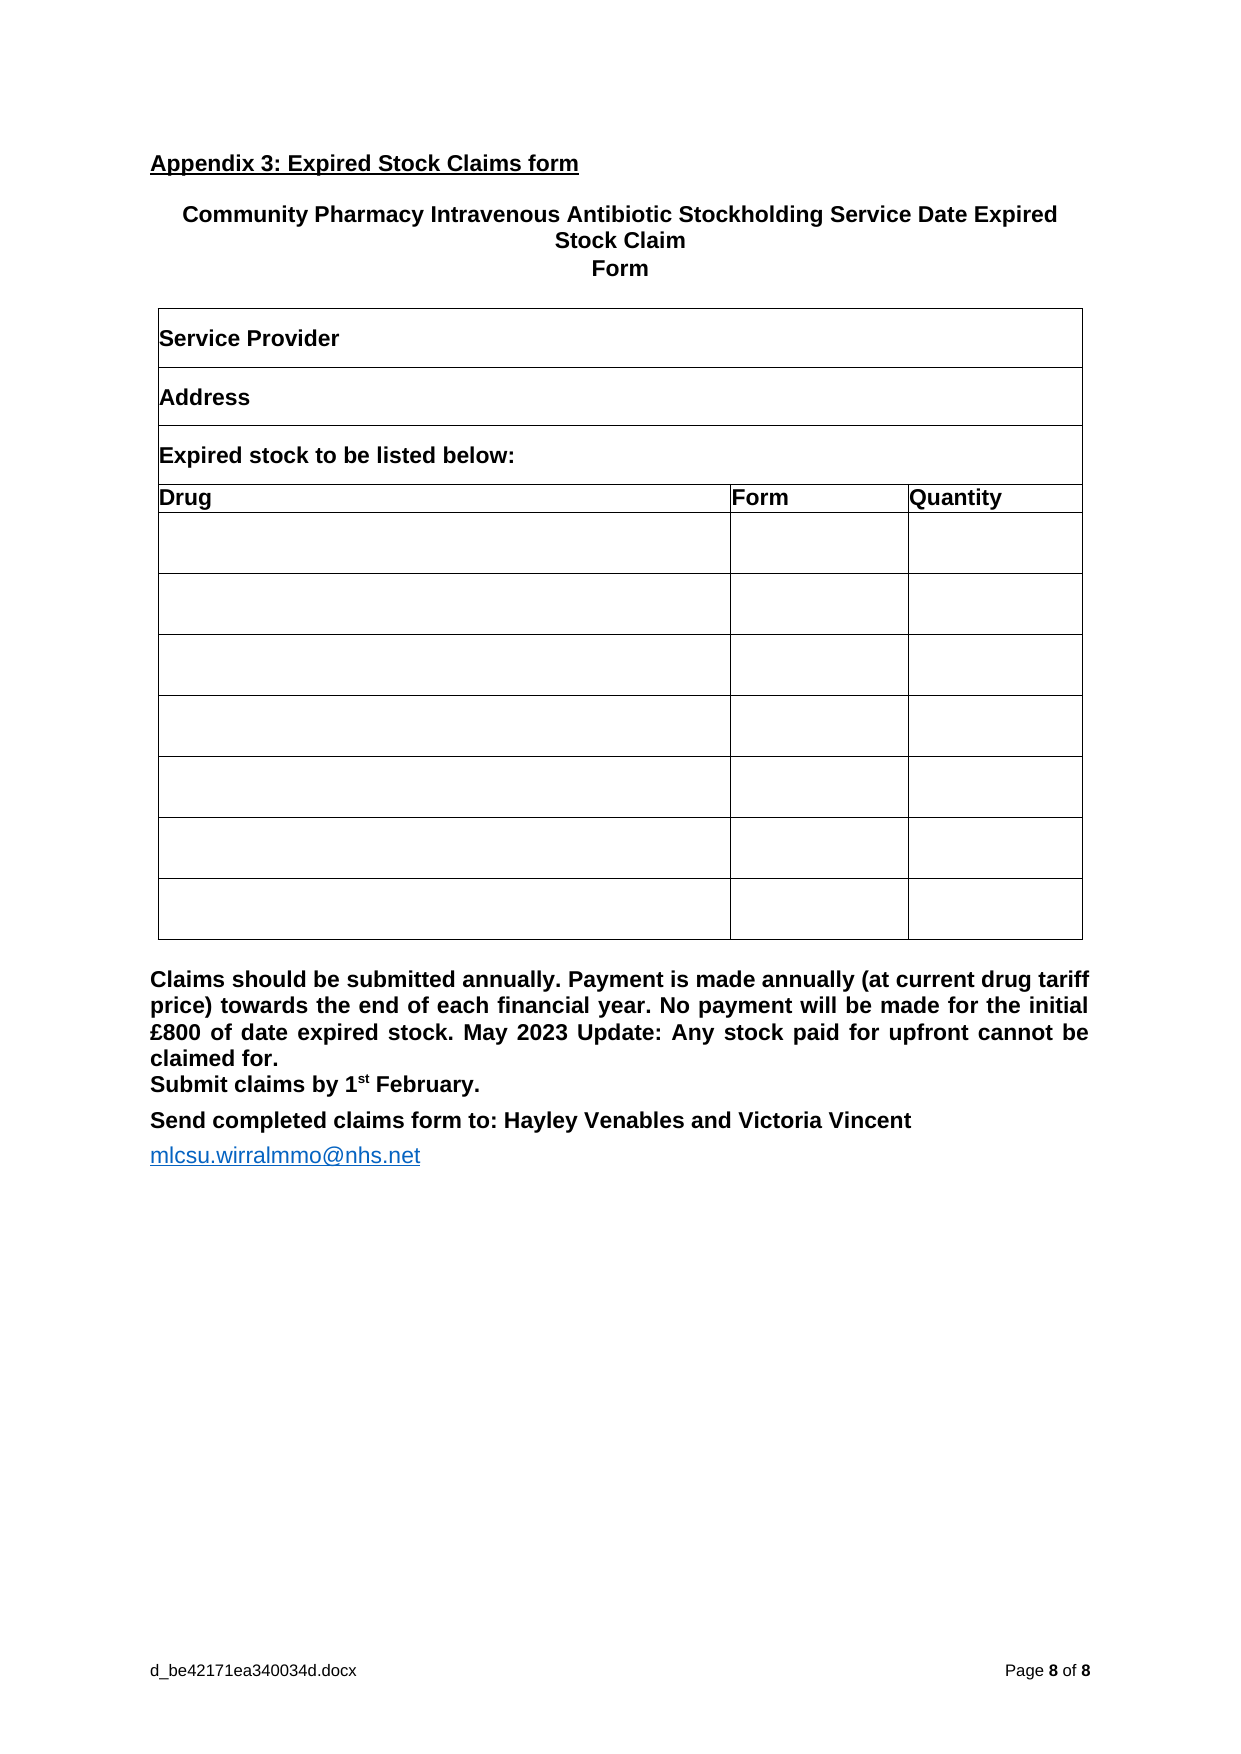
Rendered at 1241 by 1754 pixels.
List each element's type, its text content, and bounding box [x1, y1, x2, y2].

text mlcsu.wirralmmo@nhs.net [150, 1142, 1090, 1169]
table_cell [159, 757, 730, 817]
table_cell [731, 696, 908, 756]
table_cell [731, 757, 908, 817]
table_cell [909, 513, 1082, 572]
table_cell Drug [159, 485, 730, 512]
table_cell [159, 574, 730, 633]
text Claims should be submitted annually. Payment is made annually (at current drug tariff price) towards the end of each financial year. No payment will be made for the initial £800 of date expired stock. May 2023 Update: Any stock paid for upfront cannot be claimed for. [150, 966, 1090, 1071]
text Form [150, 253, 1090, 282]
table_cell [159, 818, 730, 878]
text Community Pharmacy Intravenous Antibiotic Stockholding Service Date Expired Stock Claim [150, 203, 1090, 253]
table_cell [909, 757, 1082, 817]
table_cell [159, 879, 730, 939]
table_cell Form [731, 485, 908, 512]
table_cell [909, 696, 1082, 756]
table_cell [909, 635, 1082, 695]
text Send completed claims form to: Hayley Venables and Victoria Vincent [150, 1107, 1090, 1133]
table_cell Address [159, 368, 1082, 425]
table_header Service Provider [159, 309, 1082, 367]
text Submit claims by 1st February. [150, 1071, 1090, 1098]
table_cell Quantity [909, 485, 1082, 512]
table_cell [731, 635, 908, 695]
text Appendix 3: Expired Stock Claims form [150, 150, 1090, 176]
table_cell [159, 635, 730, 695]
table_cell [731, 879, 908, 939]
table_cell [159, 696, 730, 756]
table_cell [159, 513, 730, 572]
table_cell [909, 818, 1082, 878]
table_cell [731, 818, 908, 878]
table_cell Expired stock to be listed below: [159, 426, 1082, 484]
table_cell [909, 574, 1082, 633]
table_cell [731, 513, 908, 572]
table_cell [909, 879, 1082, 939]
table_cell [731, 574, 908, 633]
